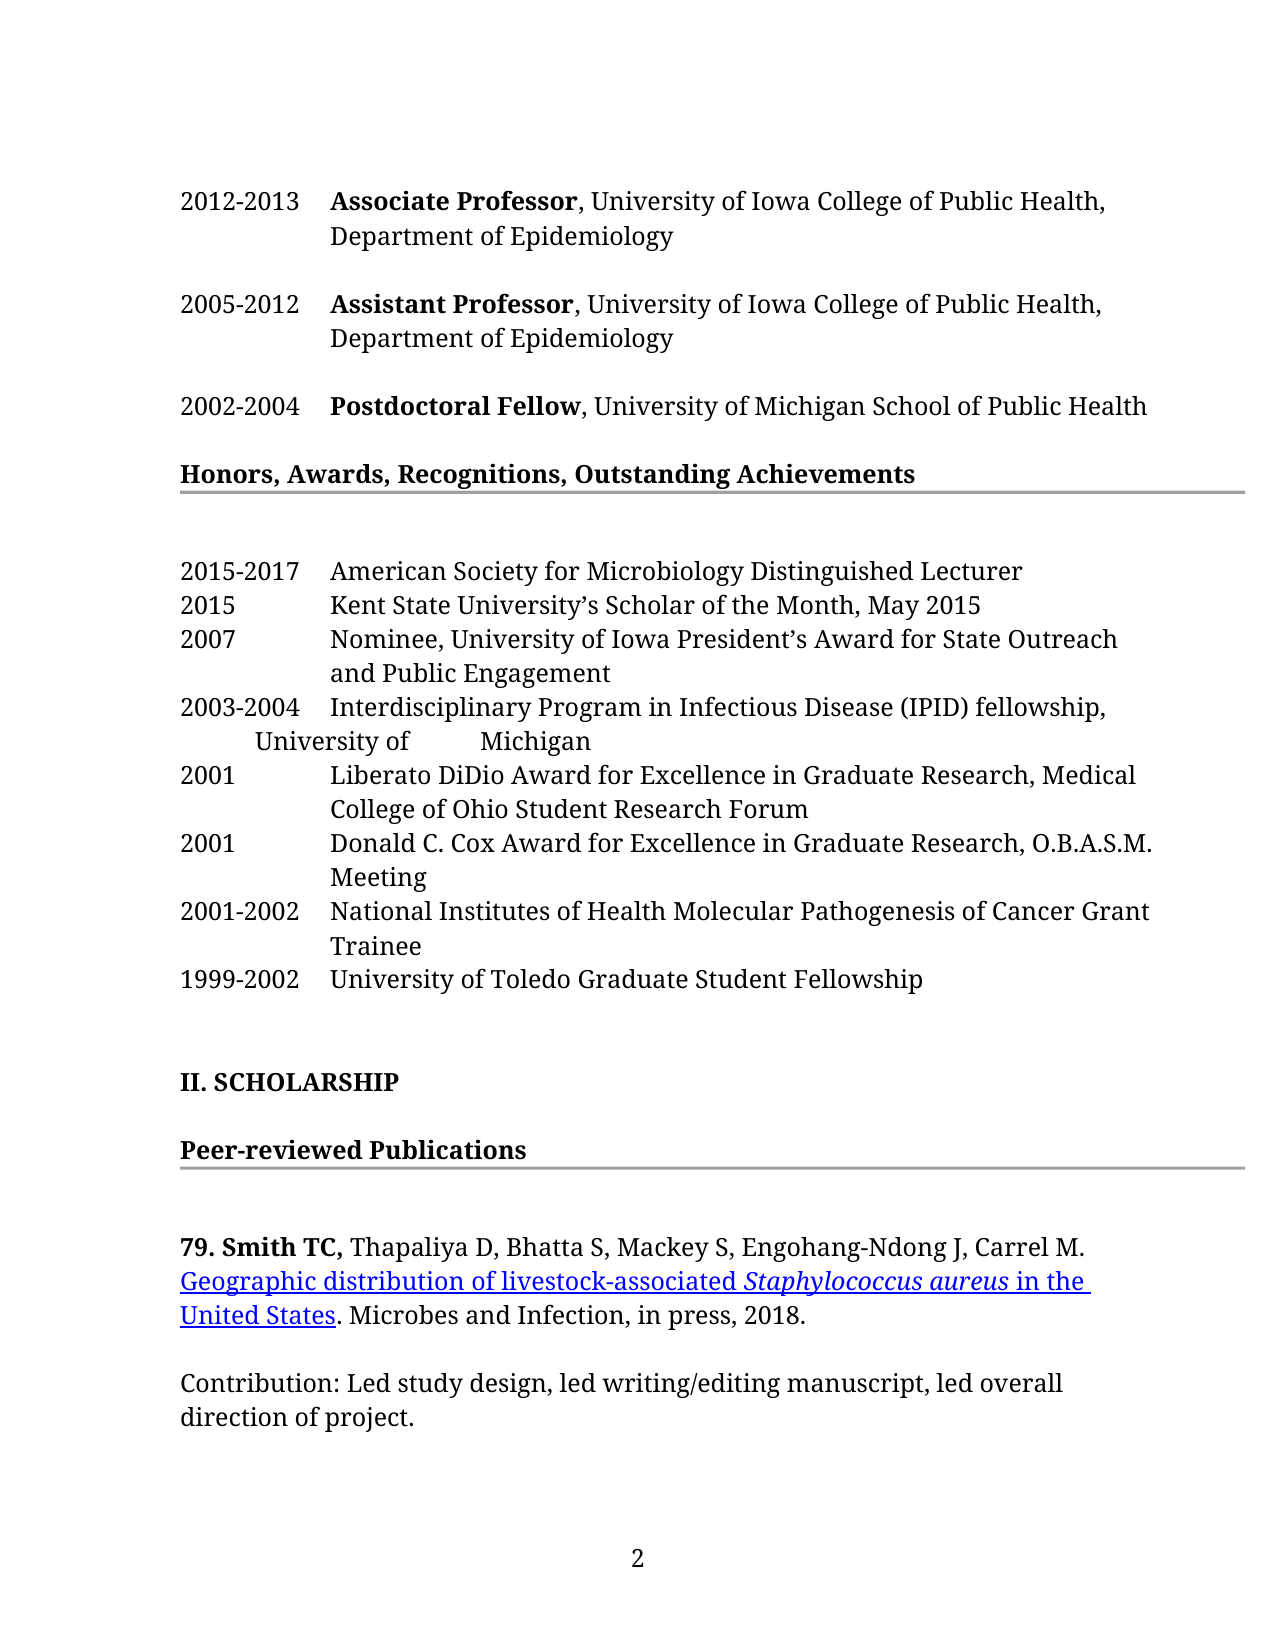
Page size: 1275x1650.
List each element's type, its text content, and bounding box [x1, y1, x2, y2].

text 2007 Nominee, University of Iowa President’s Award for State Outreach and Public Engagement [180, 622, 1170, 690]
text 2003-2004 Interdisciplinary Program in Infectious Disease (IPID) fellowship, University of Michigan [180, 690, 1170, 758]
text 2001 Liberato DiDio Award for Excellence in Graduate Research, Medical College of Ohio Student Research Forum [180, 758, 1170, 826]
text 79. Smith TC, Thapaliya D, Bhatta S, Mackey S, Engohang-Ndong J, Carrel M. Geographic distribution of livestock-associated Staphylococcus aureus in the United States. Microbes and Infection, in press, 2018. [180, 1229, 1170, 1332]
text 2005-2012 Assistant Professor, University of Iowa College of Public Health, Department of Epidemiology [180, 286, 1170, 354]
text 2002-2004 Postdoctoral Fellow, University of Michigan School of Public Health [180, 388, 1170, 422]
text Honors, Awards, Recognitions, Outstanding Achievements [105, 457, 1170, 491]
text 2001-2002 National Institutes of Health Molecular Pathogenesis of Cancer Grant Trainee [180, 894, 1170, 962]
text 2015-2017 American Society for Microbiology Distinguished Lecturer [180, 553, 1170, 587]
text 2015 Kent State University’s Scholar of the Month, May 2015 [180, 587, 1170, 622]
text 2001 Donald C. Cox Award for Excellence in Graduate Research, O.B.A.S.M. Meeting [180, 826, 1170, 894]
text Contribution: Led study design, led writing/editing manuscript, led overall direction of project. [180, 1366, 1170, 1434]
text 2012-2013 Associate Professor, University of Iowa College of Public Health, Department of Epidemiology [180, 184, 1170, 252]
text Peer-reviewed Publications [180, 1132, 1170, 1166]
text 1999-2002 University of Toledo Graduate Student Fellowship [105, 962, 1170, 996]
text II. SCHOLARSHIP [180, 1064, 1170, 1098]
